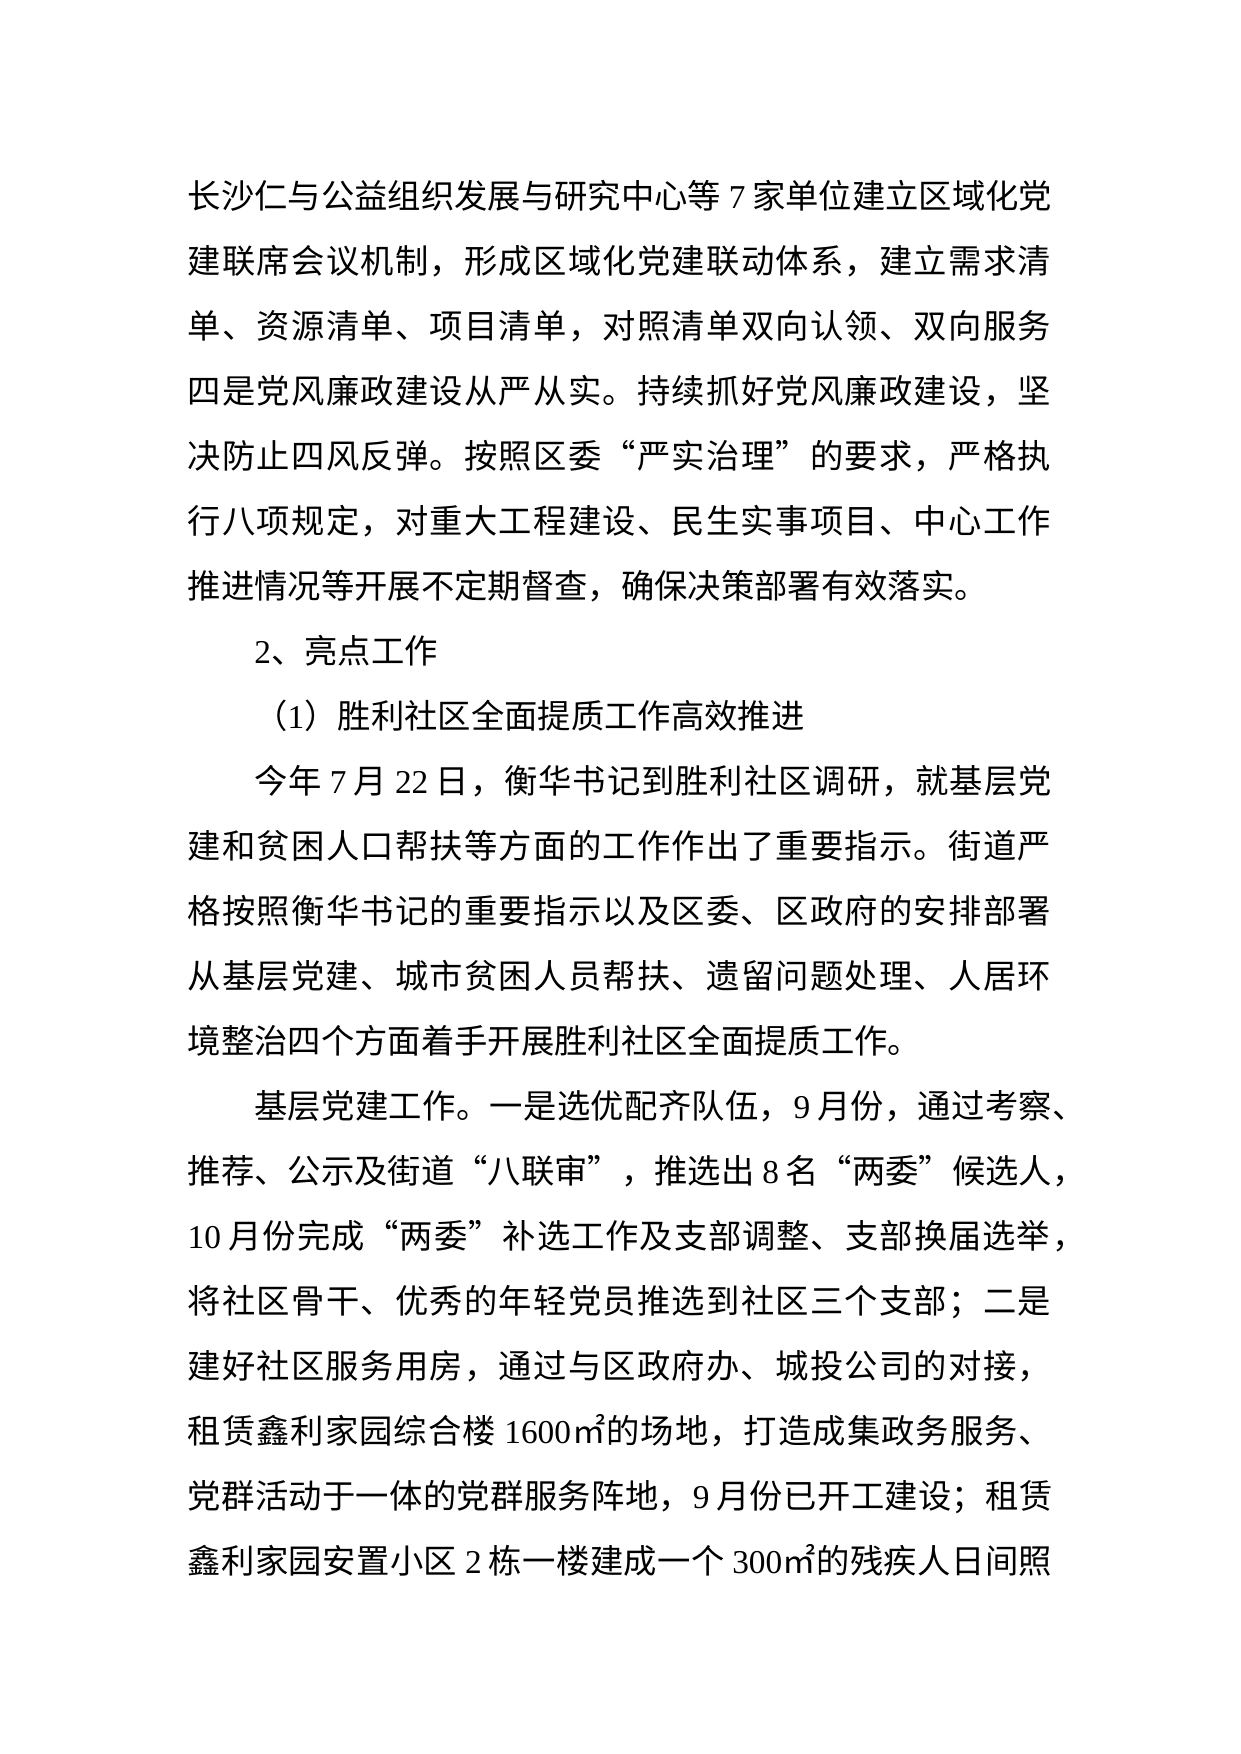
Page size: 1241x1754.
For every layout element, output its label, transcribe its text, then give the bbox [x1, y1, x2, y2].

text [187, 162, 1053, 617]
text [187, 1072, 1053, 1592]
text （1）胜利社区全面提质工作高效推进 [187, 682, 1053, 747]
text 今年7月22日，衡华书记到胜利社区调研，就基层党建和贫困人口帮扶等方面的工作作出了重要指示。街道严格按照衡华书记的重要指示以及区委、区政府的安排部署，从基层党建、城市贫困人员帮扶、遗留问题处理、人居环境整治四个方面着手开展胜利社区全面提质工作。 [187, 747, 1053, 1072]
text 2、亮点工作 [187, 617, 1053, 682]
